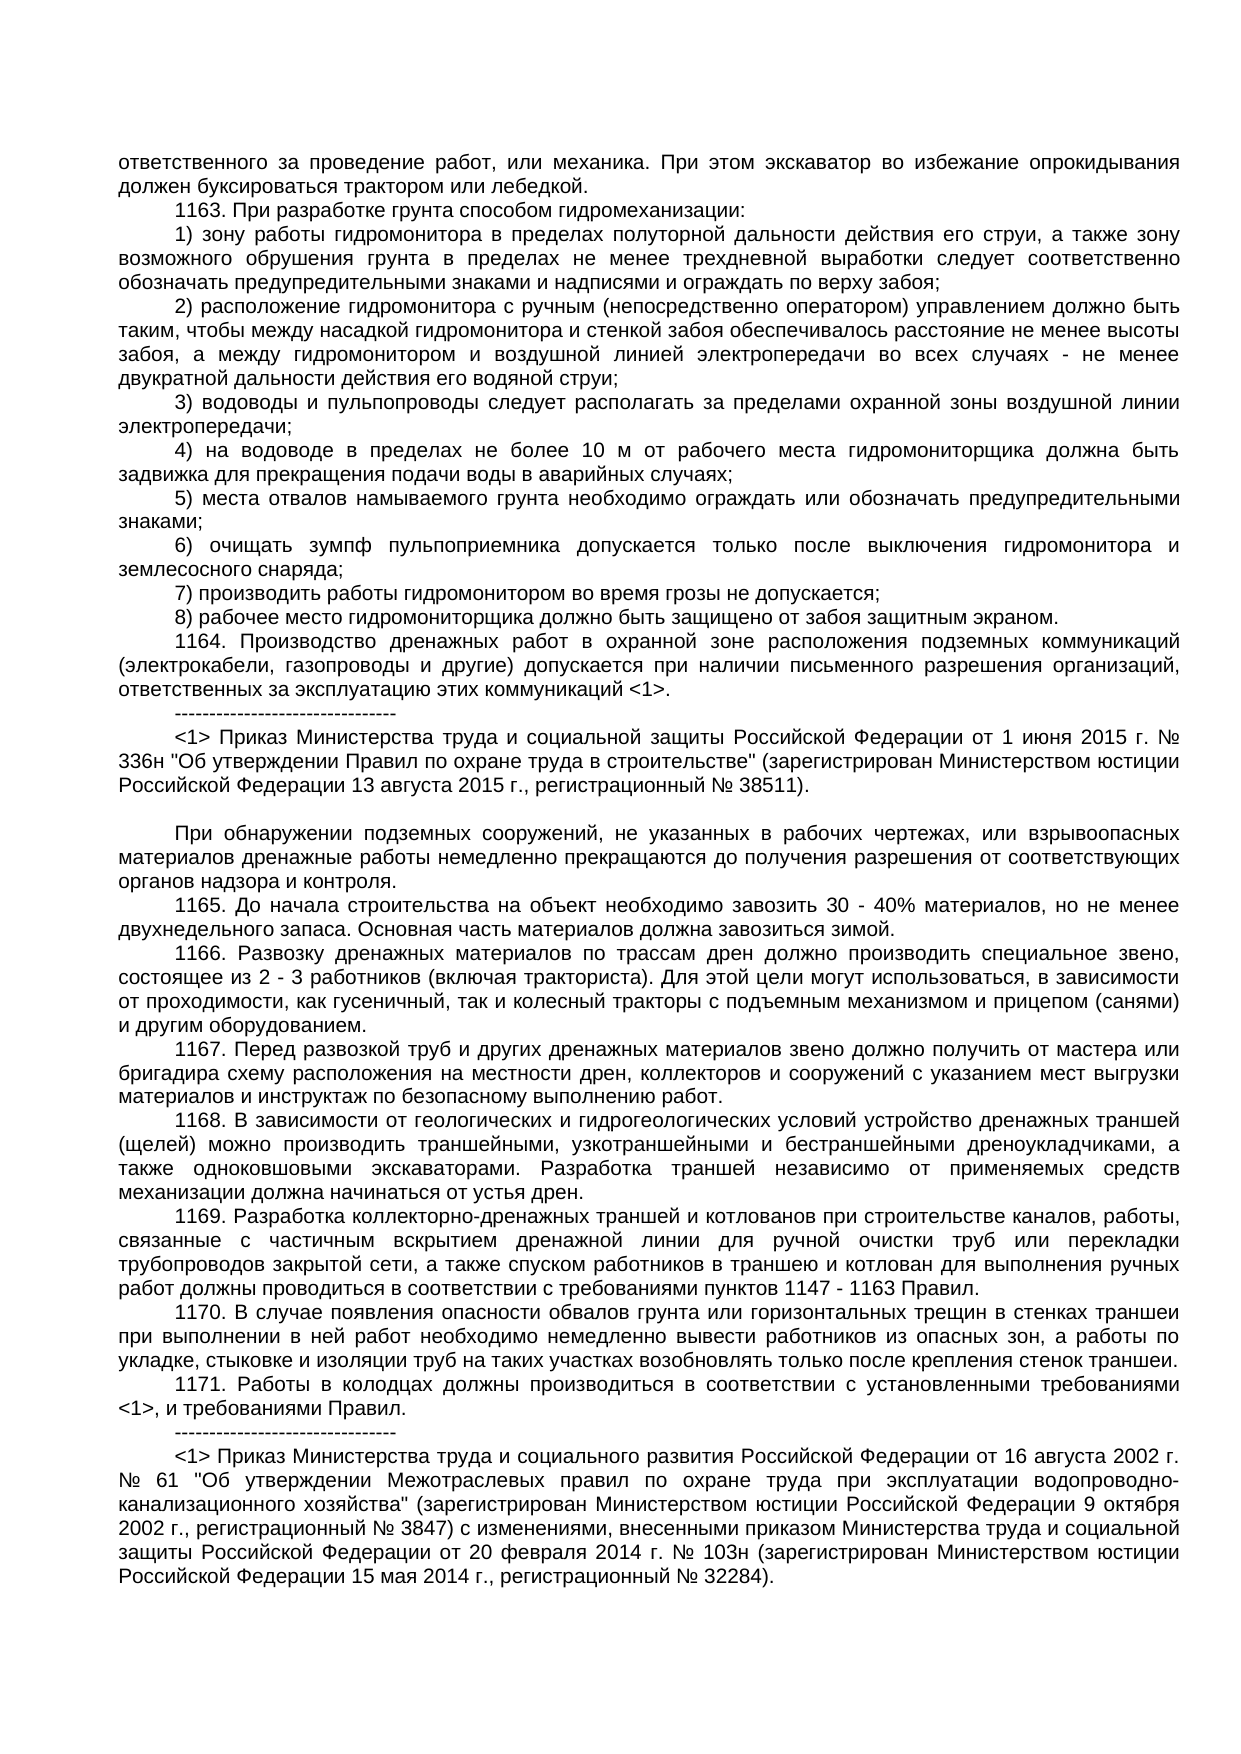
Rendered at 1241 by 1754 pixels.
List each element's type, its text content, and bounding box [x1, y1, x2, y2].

text -------------------------------- [118, 1420, 1181, 1444]
text 8) рабочее место гидромониторщика должно быть защищено от забоя защитным экраном. [118, 605, 1181, 629]
text 1165. До начала строительства на объект необходимо завозить 30 - 40% материалов, но не менее двухнедельного запаса. Основная часть материалов должна завозиться зимой. [118, 893, 1181, 941]
text 1170. В случае появления опасности обвалов грунта или горизонтальных трещин в стенках траншеи при выполнении в ней работ необходимо немедленно вывести работников из опасных зон, а работы по укладке, стыковке и изоляции труб на таких участках возобновлять только после крепления стенок траншеи. [118, 1300, 1181, 1372]
text 2) расположение гидромонитора с ручным (непосредственно оператором) управлением должно быть таким, чтобы между насадкой гидромонитора и стенкой забоя обеспечивалось расстояние не менее высоты забоя, а между гидромонитором и воздушной линией электропередачи во всех случаях - не менее двукратной дальности действия его водяной струи; [118, 294, 1181, 389]
text <1> Приказ Министерства труда и социальной защиты Российской Федерации от 1 июня 2015 г. № 336н "Об утверждении Правил по охране труда в строительстве" (зарегистрирован Министерством юстиции Российской Федерации 13 августа 2015 г., регистрационный № 38511). [118, 725, 1181, 797]
text 1164. Производство дренажных работ в охранной зоне расположения подземных коммуникаций (электрокабели, газопроводы и другие) допускается при наличии письменного разрешения организаций, ответственных за эксплуатацию этих коммуникаций <1>. [118, 629, 1181, 701]
text 1163. При разработке грунта способом гидромеханизации: [118, 198, 1181, 222]
text -------------------------------- [118, 701, 1181, 725]
text 6) очищать зумпф пульпоприемника допускается только после выключения гидромонитора и землесосного снаряда; [118, 533, 1181, 581]
text При обнаружении подземных сооружений, не указанных в рабочих чертежах, или взрывоопасных материалов дренажные работы немедленно прекращаются до получения разрешения от соответствующих органов надзора и контроля. [118, 821, 1181, 893]
text 7) производить работы гидромонитором во время грозы не допускается; [118, 581, 1181, 605]
text 4) на водоводе в пределах не более 10 м от рабочего места гидромониторщика должна быть задвижка для прекращения подачи воды в аварийных случаях; [118, 437, 1181, 485]
text 5) места отвалов намываемого грунта необходимо ограждать или обозначать предупредительными знаками; [118, 485, 1181, 533]
text 1167. Перед развозкой труб и других дренажных материалов звено должно получить от мастера или бригадира схему расположения на местности дрен, коллекторов и сооружений с указанием мест выгрузки материалов и инструктаж по безопасному выполнению работ. [118, 1036, 1181, 1108]
text 1169. Разработка коллекторно-дренажных траншей и котлованов при строительстве каналов, работы, связанные с частичным вскрытием дренажной линии для ручной очистки труб или перекладки трубопроводов закрытой сети, а также спуском работников в траншею и котлован для выполнения ручных работ должны проводиться в соответствии с требованиями пунктов 1147 - 1163 Правил. [118, 1204, 1181, 1300]
text <1> Приказ Министерства труда и социального развития Российской Федерации от 16 августа 2002 г. № 61 "Об утверждении Межотраслевых правил по охране труда при эксплуатации водопроводно-канализационного хозяйства" (зарегистрирован Министерством юстиции Российской Федерации 9 октября 2002 г., регистрационный № 3847) с изменениями, внесенными приказом Министерства труда и социальной защиты Российской Федерации от 20 февраля 2014 г. № 103н (зарегистрирован Министерством юстиции Российской Федерации 15 мая 2014 г., регистрационный № 32284). [118, 1444, 1181, 1587]
text 1) зону работы гидромонитора в пределах полуторной дальности действия его струи, а также зону возможного обрушения грунта в пределах не менее трехдневной выработки следует соответственно обозначать предупредительными знаками и надписями и ограждать по верху забоя; [118, 222, 1181, 294]
text 1166. Развозку дренажных материалов по трассам дрен должно производить специальное звено, состоящее из 2 - 3 работников (включая тракториста). Для этой цели могут использоваться, в зависимости от проходимости, как гусеничный, так и колесный тракторы с подъемным механизмом и прицепом (санями) и другим оборудованием. [118, 941, 1181, 1036]
text 1168. В зависимости от геологических и гидрогеологических условий устройство дренажных траншей (щелей) можно производить траншейными, узкотраншейными и бестраншейными дреноукладчиками, а также одноковшовыми экскаваторами. Разработка траншей независимо от применяемых средств механизации должна начинаться от устья дрен. [118, 1108, 1181, 1204]
text 3) водоводы и пульпопроводы следует располагать за пределами охранной зоны воздушной линии электропередачи; [118, 389, 1181, 437]
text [118, 150, 1181, 198]
text 1171. Работы в колодцах должны производиться в соответствии с установленными требованиями <1>, и требованиями Правил. [118, 1372, 1181, 1420]
